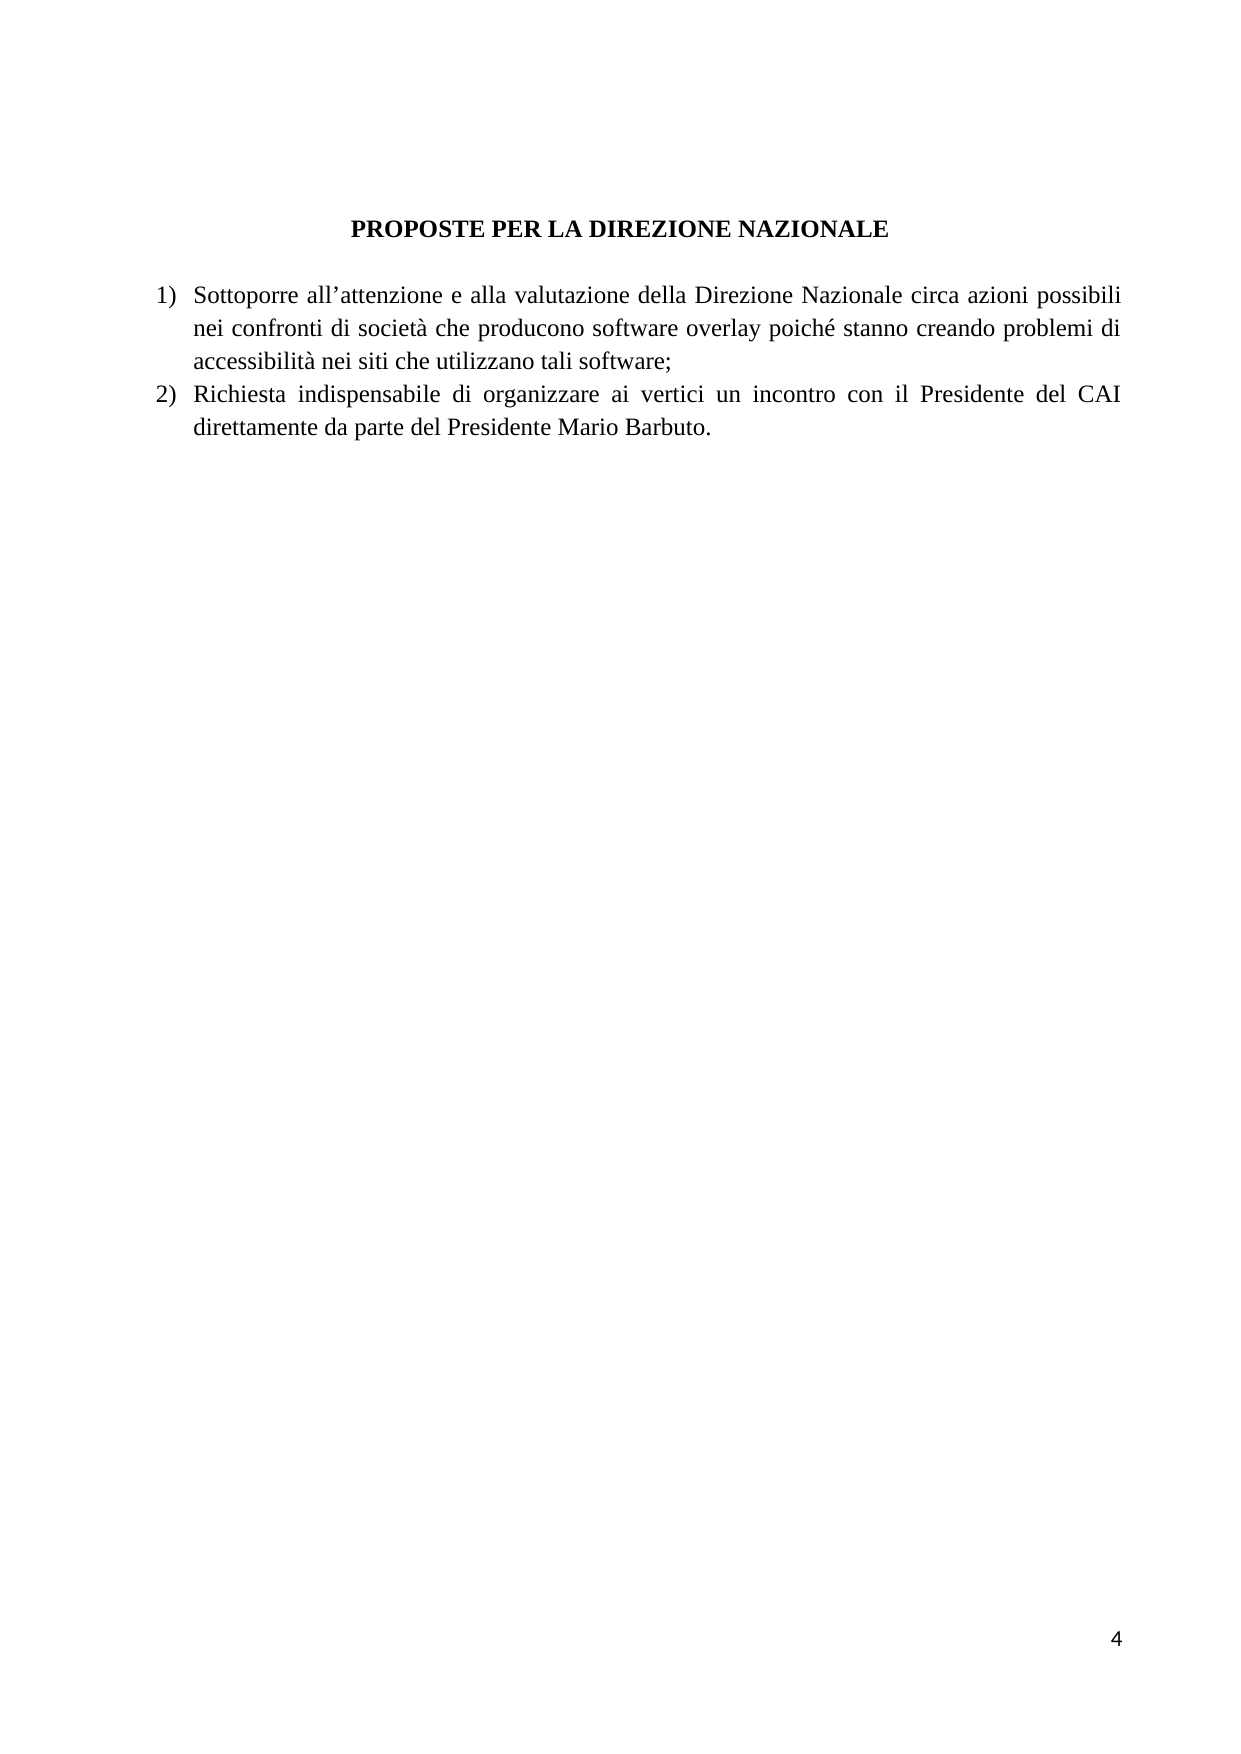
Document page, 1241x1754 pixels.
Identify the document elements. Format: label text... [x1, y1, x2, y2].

list Sottoporre all’attenzione e alla valutazione della Direzione Nazionale circa azioni possibili nei confronti di società che producono software overlay poiché stanno creando problemi di accessibilità nei siti che utilizzano tali software; [156, 280, 1122, 374]
list Richiesta indispensabile di organizzare ai vertici un incontro con il Presidente del CAI direttamente da parte del Presidente Mario Barbuto. [156, 379, 1122, 441]
text PROPOSTE PER LA DIREZIONE NAZIONALE [118, 214, 1122, 242]
